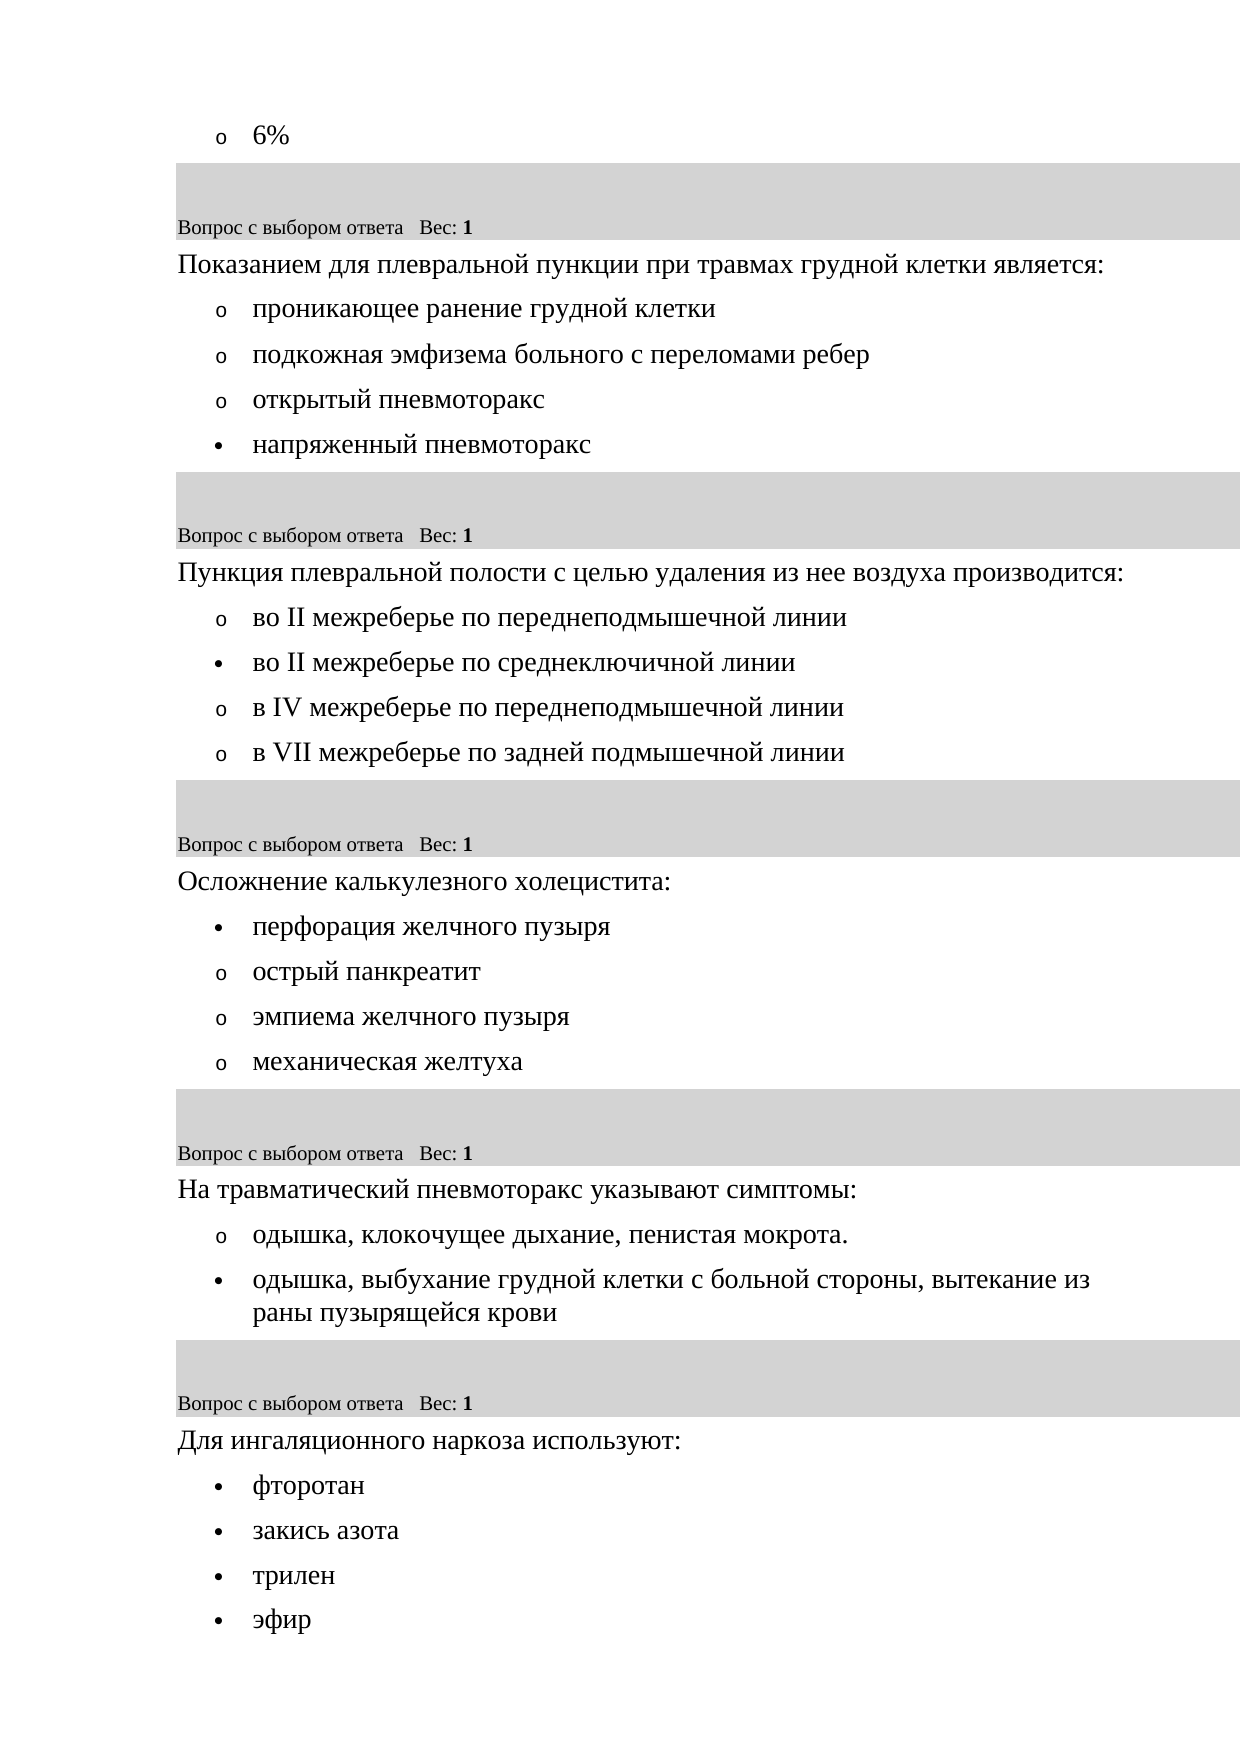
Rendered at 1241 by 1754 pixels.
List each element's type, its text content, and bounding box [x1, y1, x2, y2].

table_header Вопрос с выбором ответа Вес: 1 [176, 1340, 1240, 1417]
list в VII межреберье по задней подмышечной линии [215, 735, 1152, 768]
text На травматический пневмоторакс указывают симптомы: [177, 1172, 1152, 1205]
list проникающее ранение грудной клетки [215, 292, 1152, 324]
list 6% [215, 118, 1152, 151]
list в IV межреберье по переднеподмышечной линии [215, 690, 1152, 723]
text Для ингаляционного наркоза используют: [177, 1423, 1152, 1455]
list напряженный пневмоторакс [215, 427, 1152, 459]
list механическая желтуха [215, 1044, 1152, 1076]
list острый панкреатит [215, 953, 1152, 986]
list во II межреберье по среднеключичной линии [215, 645, 1152, 678]
list одышка, выбухание грудной клетки с больной стороны, вытекание из раны пузырящейся крови [215, 1262, 1152, 1327]
list фторотан [215, 1468, 1152, 1500]
list эфир [215, 1603, 1152, 1635]
list закись азота [215, 1513, 1152, 1545]
list перфорация желчного пузыря [215, 909, 1152, 941]
text Пункция плевральной полости с целью удаления из нее воздуха производится: [177, 555, 1152, 588]
table_header Вопрос с выбором ответа Вес: 1 [176, 472, 1240, 549]
list во II межреберье по переднеподмышечной линии [215, 600, 1152, 633]
table_header Вопрос с выбором ответа Вес: 1 [176, 780, 1240, 857]
list одышка, клокочущее дыхание, пенистая мокрота. [215, 1217, 1152, 1250]
list трилен [215, 1558, 1152, 1590]
list открытый пневмоторакс [215, 382, 1152, 414]
table_header Вопрос с выбором ответа Вес: 1 [176, 1089, 1240, 1166]
table_header Вопрос с выбором ответа Вес: 1 [176, 163, 1240, 240]
list подкожная эмфизема больного с переломами ребер [215, 337, 1152, 369]
list эмпиема желчного пузыря [215, 999, 1152, 1031]
text Осложнение калькулезного холецистита: [177, 864, 1152, 896]
text Показанием для плевральной пункции при травмах грудной клетки является: [177, 247, 1152, 279]
